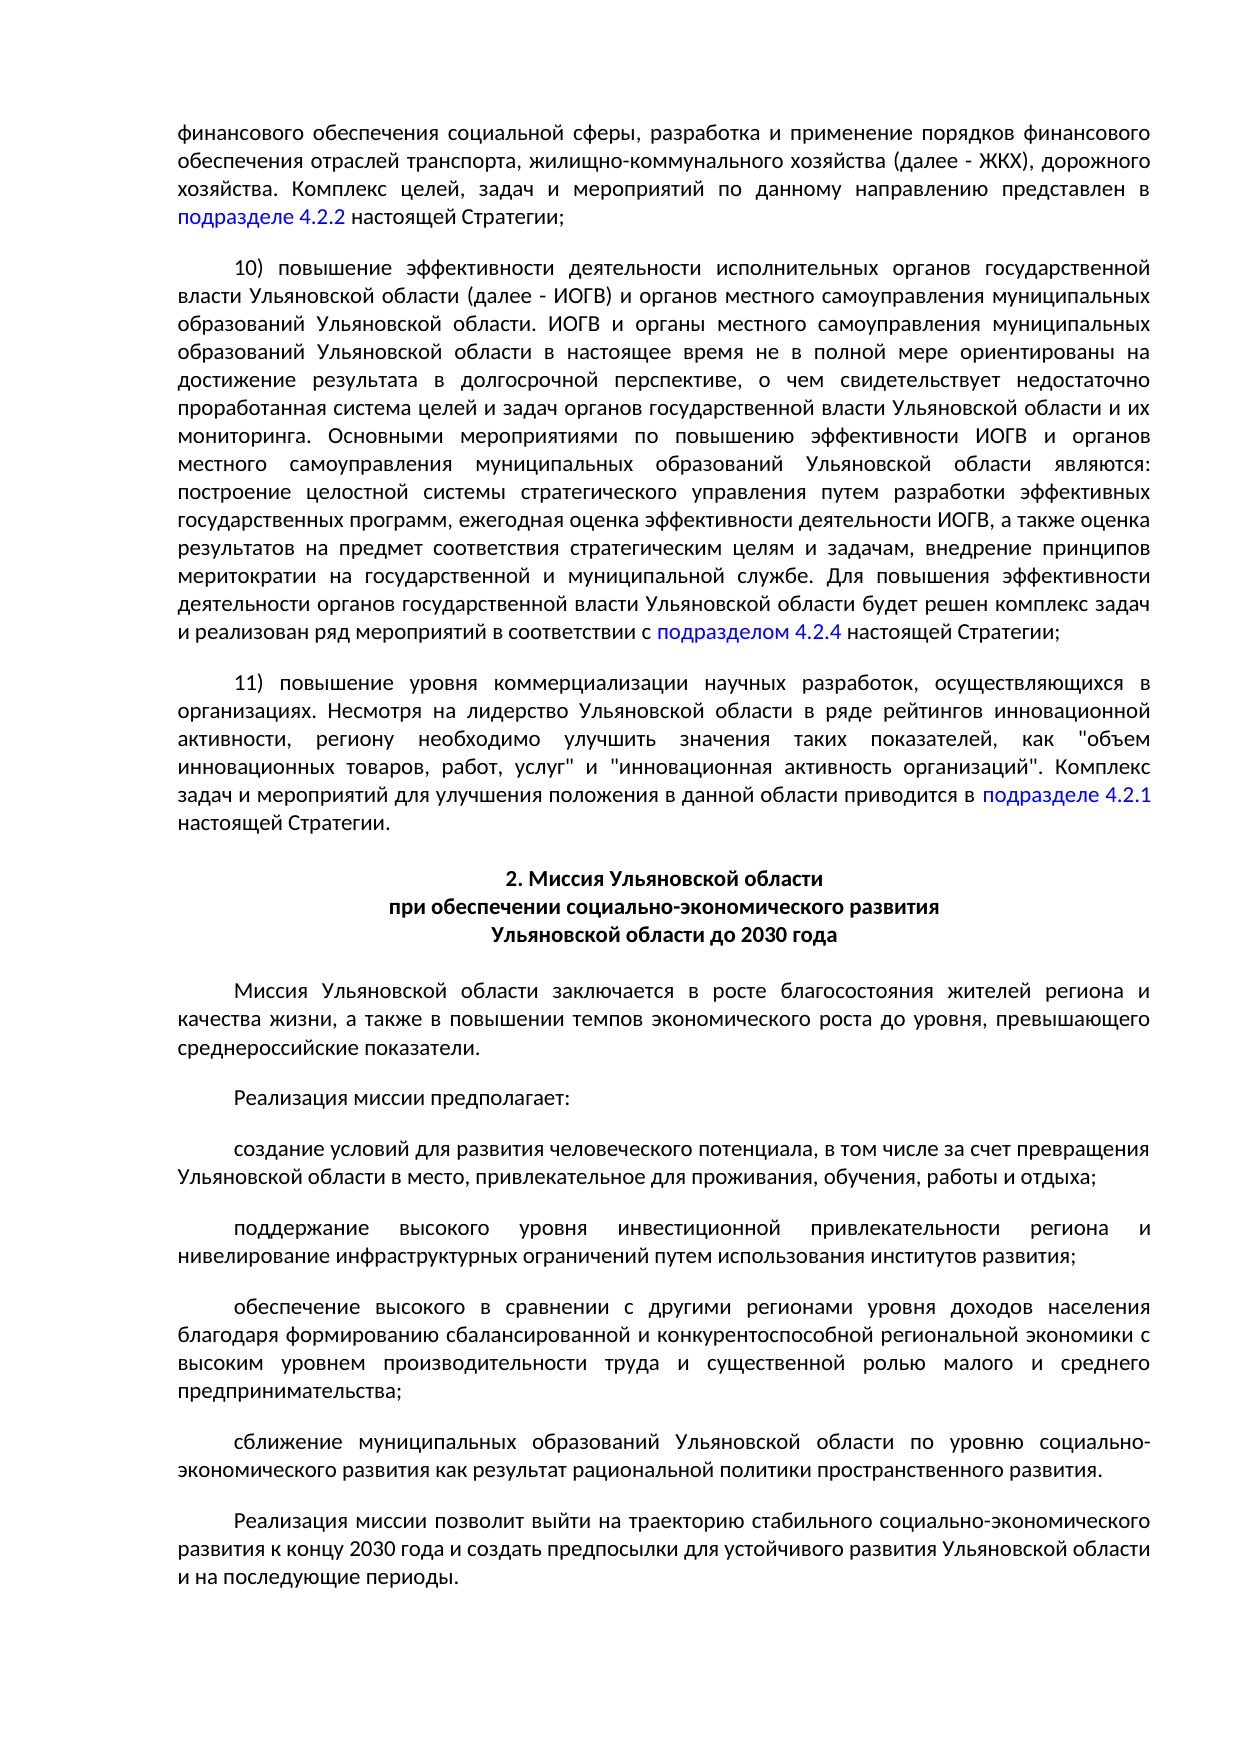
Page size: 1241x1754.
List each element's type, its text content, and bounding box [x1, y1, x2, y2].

text Реализация миссии позволит выйти на траекторию стабильного социально-экономического развития к концу 2030 года и создать предпосылки для устойчивого развития Ульяновской области и на последующие периоды. [177, 1506, 1152, 1590]
text 10) повышение эффективности деятельности исполнительных органов государственной власти Ульяновской области (далее - ИОГВ) и органов местного самоуправления муниципальных образований Ульяновской области. ИОГВ и органы местного самоуправления муниципальных образований Ульяновской области в настоящее время не в полной мере ориентированы на достижение результата в долгосрочной перспективе, о чем свидетельствует недостаточно проработанная система целей и задач органов государственной власти Ульяновской области и их мониторинга. Основными мероприятиями по повышению эффективности ИОГВ и органов местного самоуправления муниципальных образований Ульяновской области являются: построение целостной системы стратегического управления путем разработки эффективных государственных программ, ежегодная оценка эффективности деятельности ИОГВ, а также оценка результатов на предмет соответствия стратегическим целям и задачам, внедрение принципов меритократии на государственной и муниципальной службе. Для повышения эффективности деятельности органов государственной власти Ульяновской области будет решен комплекс задач и реализован ряд мероприятий в соответствии с подразделом 4.2.4 настоящей Стратегии; [177, 253, 1152, 645]
text Реализация миссии предполагает: [177, 1083, 1152, 1112]
text Миссия Ульяновской области заключается в росте благосостояния жителей региона и качества жизни, а также в повышении темпов экономического роста до уровня, превышающего среднероссийские показатели. [177, 977, 1152, 1061]
text поддержание высокого уровня инвестиционной привлекательности региона и нивелирование инфраструктурных ограничений путем использования институтов развития; [177, 1213, 1152, 1269]
text обеспечение высокого в сравнении с другими регионами уровня доходов населения благодаря формированию сбалансированной и конкурентоспособной региональной экономики с высоким уровнем производительности труда и существенной ролью малого и среднего предпринимательства; [177, 1292, 1152, 1404]
text 11) повышение уровня коммерциализации научных разработок, осуществляющихся в организациях. Несмотря на лидерство Ульяновской области в ряде рейтингов инновационной активности, региону необходимо улучшить значения таких показателей, как "объем инновационных товаров, работ, услуг" и "инновационная активность организаций". Комплекс задач и мероприятий для улучшения положения в данной области приводится в подразделе 4.2.1 настоящей Стратегии. [177, 668, 1152, 836]
title Ульяновской области до 2030 года [177, 921, 1152, 948]
text создание условий для развития человеческого потенциала, в том числе за счет превращения Ульяновской области в место, привлекательное для проживания, обучения, работы и отдыха; [177, 1134, 1152, 1191]
title при обеспечении социально-экономического развития [177, 892, 1152, 921]
title 2. Миссия Ульяновской области [177, 864, 1152, 892]
text сближение муниципальных образований Ульяновской области по уровню социально-экономического развития как результат рациональной политики пространственного развития. [177, 1427, 1152, 1483]
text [177, 118, 1152, 230]
